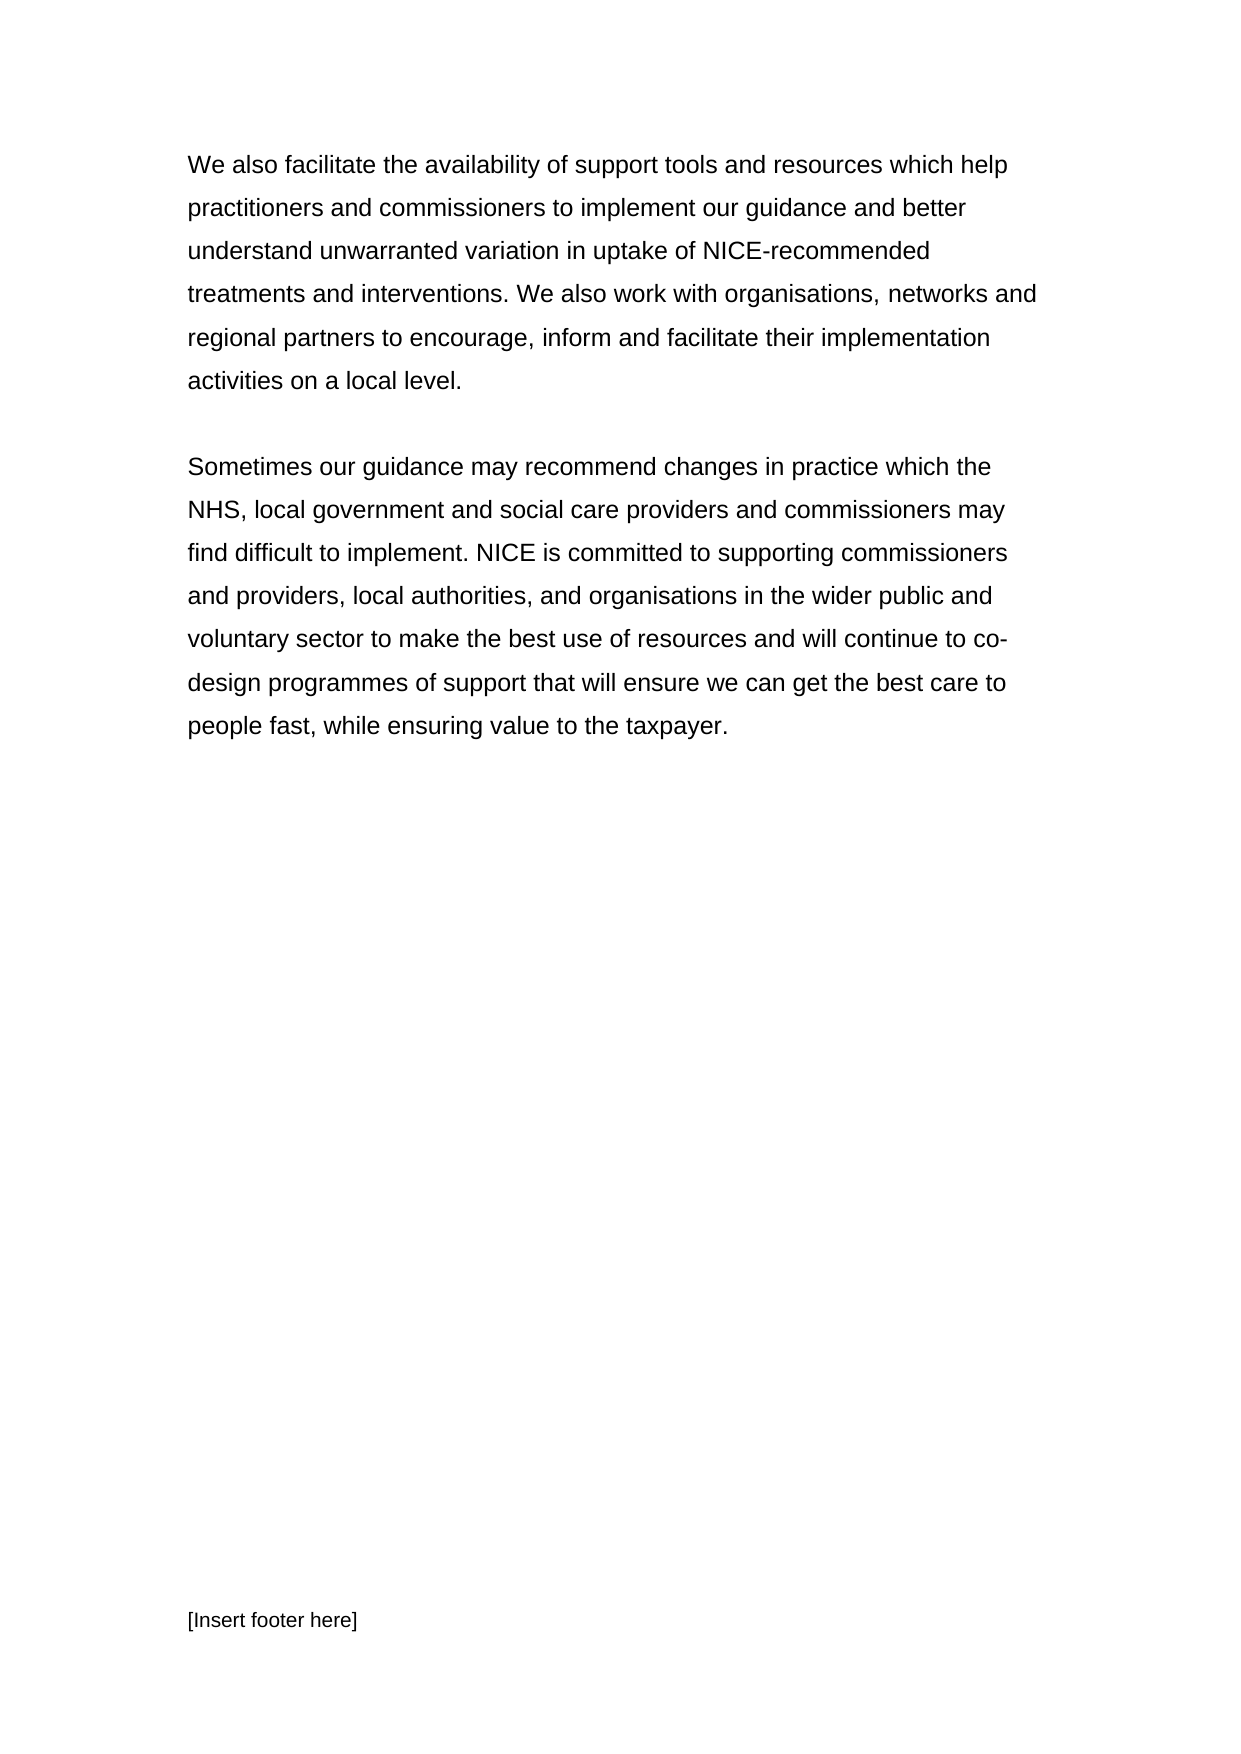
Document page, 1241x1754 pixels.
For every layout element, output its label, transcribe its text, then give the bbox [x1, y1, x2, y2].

text Sometimes our guidance may recommend changes in practice which the NHS, local government and social care providers and commissioners may find difficult to implement. NICE is committed to supporting commissioners and providers, local authorities, and organisations in the wider public and voluntary sector to make the best use of resources and will continue to co-design programmes of support that will ensure we can get the best care to people fast, while ensuring value to the taxpayer. [187, 409, 1053, 739]
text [187, 150, 1053, 394]
